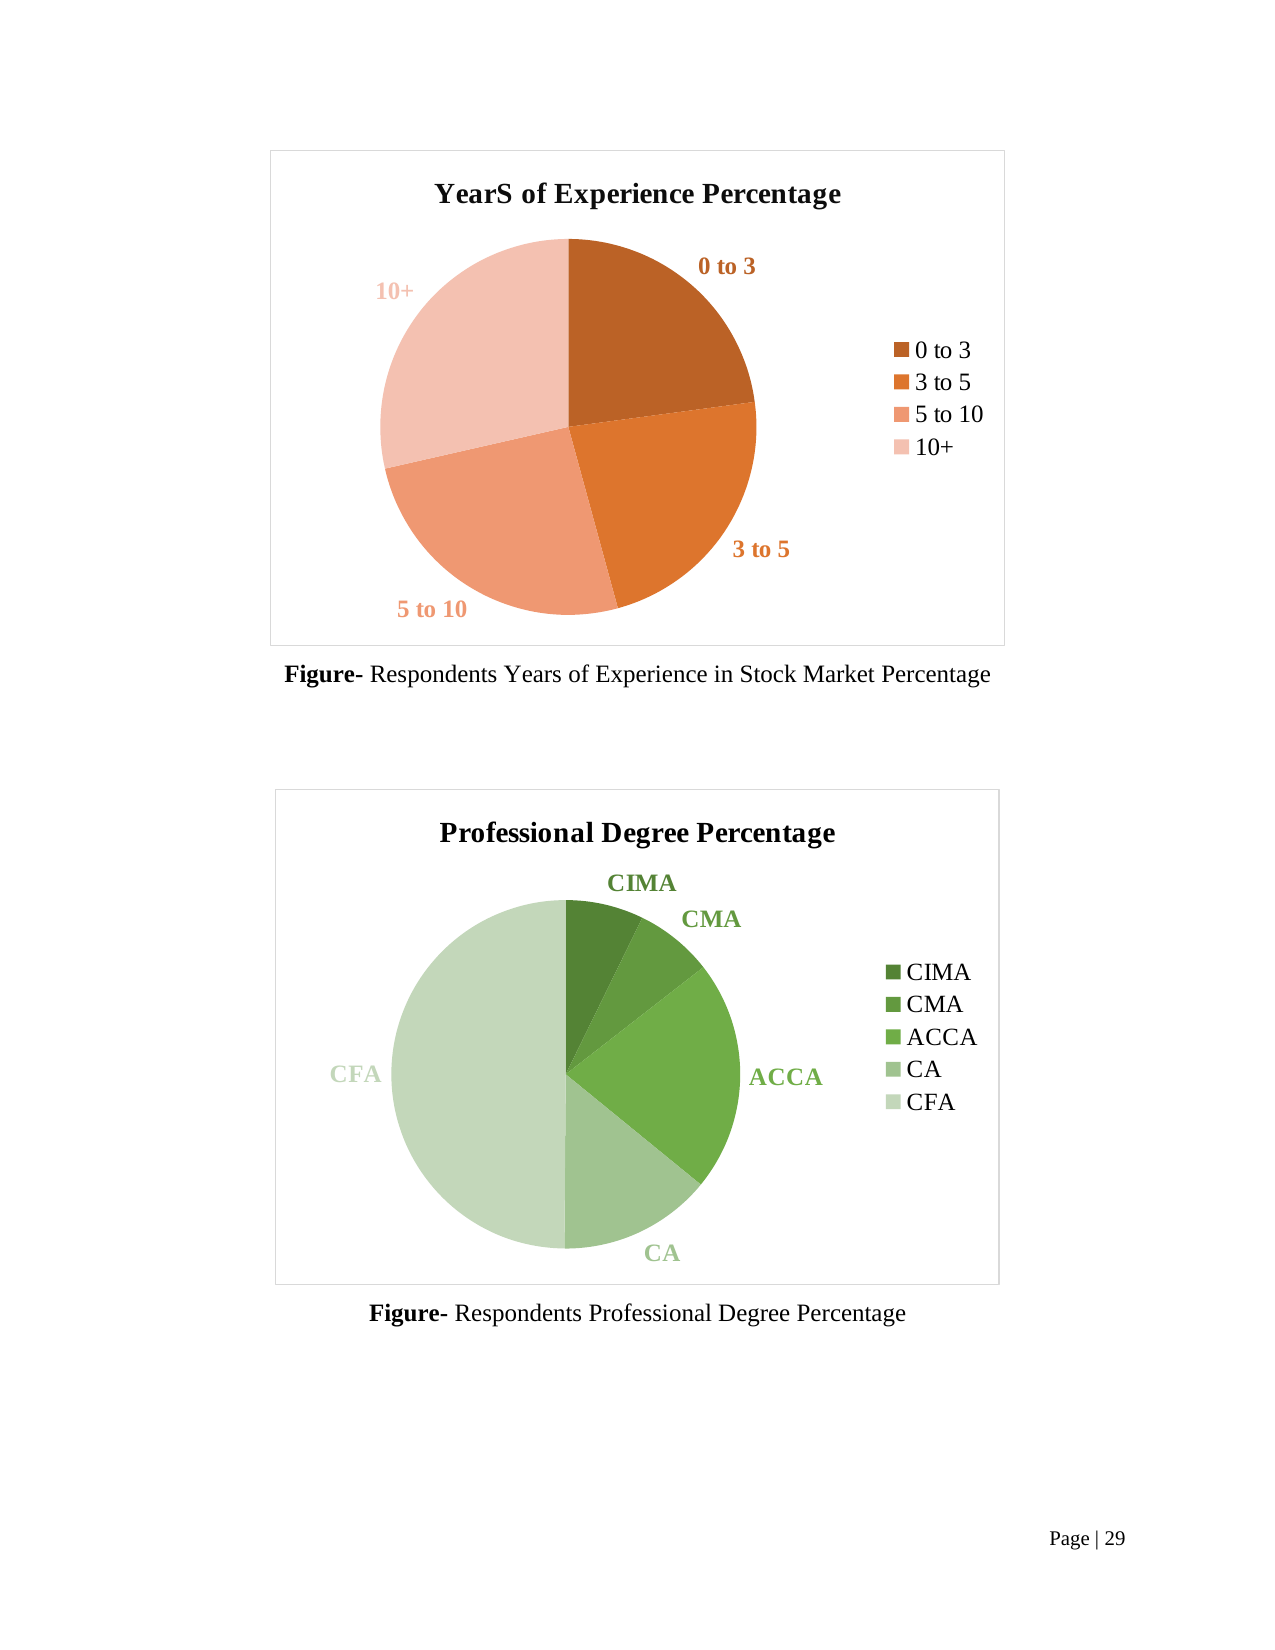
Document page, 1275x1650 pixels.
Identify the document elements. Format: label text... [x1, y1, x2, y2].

text Figure- Respondents Years of Experience in Stock Market Percentage [150, 659, 1125, 688]
text Figure- Respondents Professional Degree Percentage [150, 1298, 1125, 1327]
